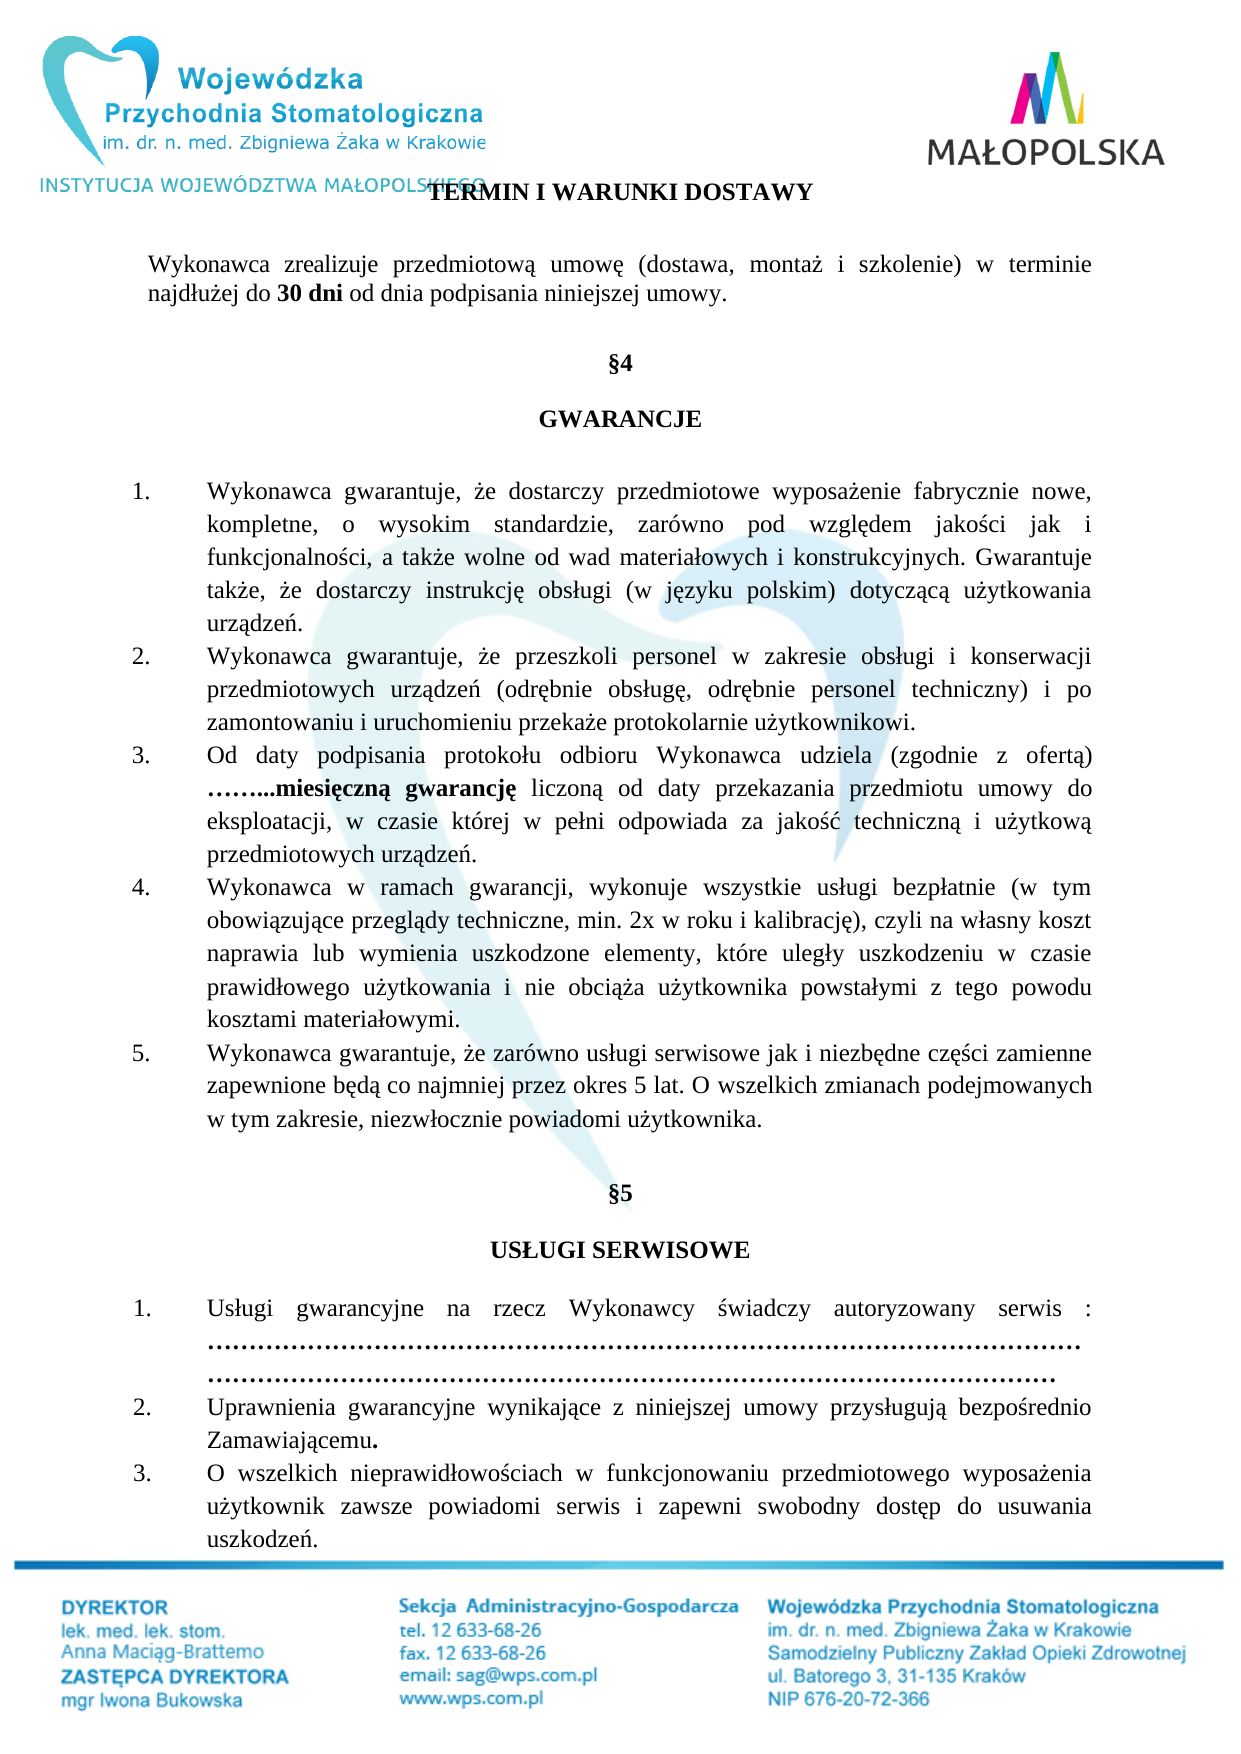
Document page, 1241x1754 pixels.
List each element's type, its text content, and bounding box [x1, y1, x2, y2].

text GWARANCJE [148, 404, 1093, 433]
list Uprawnienia gwarancyjne wynikające z niniejszej umowy przysługują bezpośrednio Zamawiającemu. [133, 1392, 1093, 1454]
text USŁUGI SERWISOWE [148, 1235, 1093, 1264]
list Wykonawca gwarantuje, że zarówno usługi serwisowe jak i niezbędne części zamienne zapewnione będą co najmniej przez okres 5 lat. O wszelkich zmianach podejmowanych w tym zakresie, niezwłocznie powiadomi użytkownika. [132, 1038, 1093, 1132]
text §4 [148, 348, 1093, 377]
picture [890, 29, 1178, 180]
list Usługi gwarancyjne na rzecz Wykonawcy świadczy autoryzowany serwis : ……………………………………………………………………………………………………………………………………………………………………………………… [133, 1293, 1093, 1388]
picture [0, 487, 1241, 1255]
picture [40, 36, 486, 212]
list O wszelkich nieprawidłowościach w funkcjonowaniu przedmiotowego wyposażenia użytkownik zawsze powiadomi serwis i zapewni swobodny dostęp do usuwania uszkodzeń. [133, 1458, 1093, 1553]
list Wykonawca w ramach gwarancji, wykonuje wszystkie usługi bezpłatnie (w tym obowiązujące przeglądy techniczne, min. 2x w roku i kalibrację), czyli na własny koszt naprawia lub wymienia uszkodzone elementy, które uległy uszkodzeniu w czasie prawidłowego użytkowania i nie obciąża użytkownika powstałymi z tego powodu kosztami materiałowymi. [132, 872, 1093, 1033]
text §5 [148, 1178, 1093, 1207]
text Wykonawca zrealizuje przedmiotową umowę (dostawa, montaż i szkolenie) w terminie najdłużej do 30 dni od dnia podpisania niniejszej umowy. [148, 249, 1093, 307]
list Wykonawca gwarantuje, że przeszkoli personel w zakresie obsługi i konserwacji przedmiotowych urządzeń (odrębnie obsługę, odrębnie personel techniczny) i po zamontowaniu i uruchomieniu przekaże protokolarnie użytkownikowi. [132, 641, 1093, 736]
text TERMIN I WARUNKI DOSTAWY [148, 177, 1093, 206]
list Od daty podpisania protokołu odbioru Wykonawca udziela (zgodnie z ofertą) ……...miesięczną gwarancję liczoną od daty przekazania przedmiotu umowy do eksploatacji, w czasie której w pełni odpowiada za jakość techniczną i użytkową przedmiotowych urządzeń. [132, 740, 1093, 868]
list Wykonawca gwarantuje, że dostarczy przedmiotowe wyposażenie fabrycznie nowe, kompletne, o wysokim standardzie, zarówno pod względem jakości jak i funkcjonalności, a także wolne od wad materiałowych i konstrukcyjnych. Gwarantuje także, że dostarczy instrukcję obsługi (w języku polskim) dotyczącą użytkowania urządzeń. [132, 476, 1093, 637]
picture [0, 1559, 1241, 1738]
